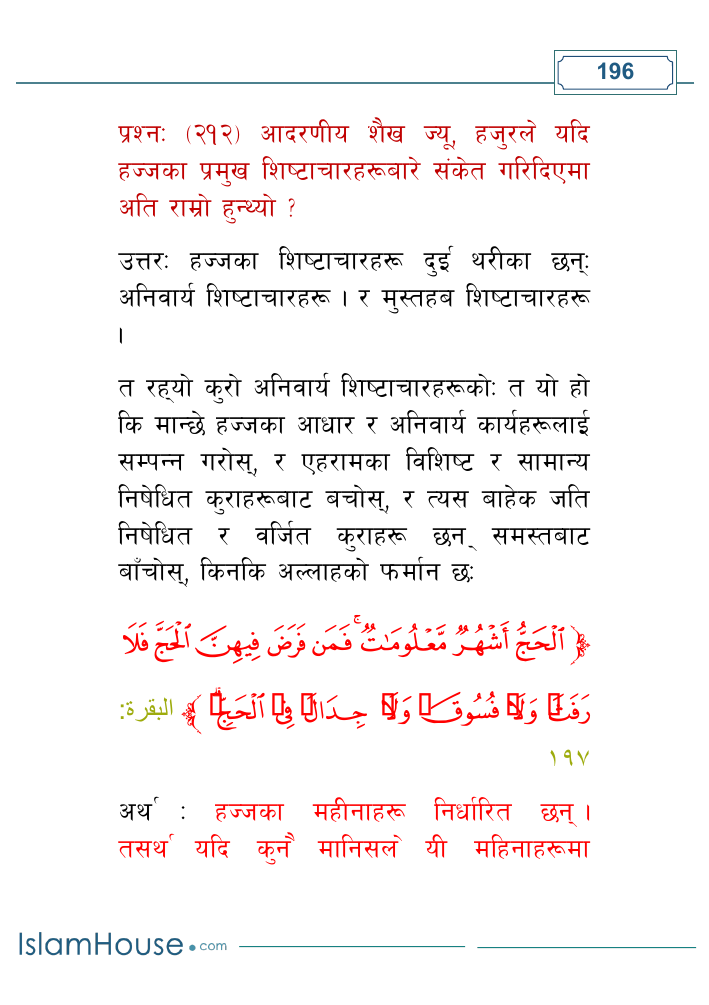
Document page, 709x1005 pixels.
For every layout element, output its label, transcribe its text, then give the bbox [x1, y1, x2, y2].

picture [12, 928, 466, 961]
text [118, 796, 591, 867]
text pQ/M xHhsf lzi6frf/x¿ b'O{ y/Lsf 5g\M clgjfo{ lzi6frf/x¿ . / d':txa lzi6frf/x¿ . [118, 245, 591, 353]
text ﭽ ﭑ ﭒ ﭓﭔ ﭕ ﭖ ﭗ ﭘ ﭙ ﭚ ﭛ ﭜ ﭝ ﭞ ﭟ ﭠﭡ ﭼ البقرة: ١٩٧ [118, 609, 591, 777]
picture [471, 929, 697, 962]
text t /x\of] s'/f] clgjfo{ lzi6frf/x¿sf]M t of] xf] ls dfG5] xHhsf cfwf/ / clgjfo{ sfo{x¿nfO{ ;DkGg u/f];\, / Px/fdsf ljlzi6 / ;fdfGo lgif]lwt s'/fx¿af6 arf];\, / To; afx]s hlt lgif]lwt / jlh{t s'/fx¿ 5g\ ;d:taf6 afFrf];\, lsgls cNnfxsf] kmdf{g 5M [118, 372, 591, 590]
text k|ZgM -@!@_ cfb/0fLo z}v Ho", xh'/n] olb xHhsf k|d'v lzi6frf/x¿af/] ;+s]t ul/lbPdf clt /fd|f] x'GYof] < [118, 118, 591, 226]
